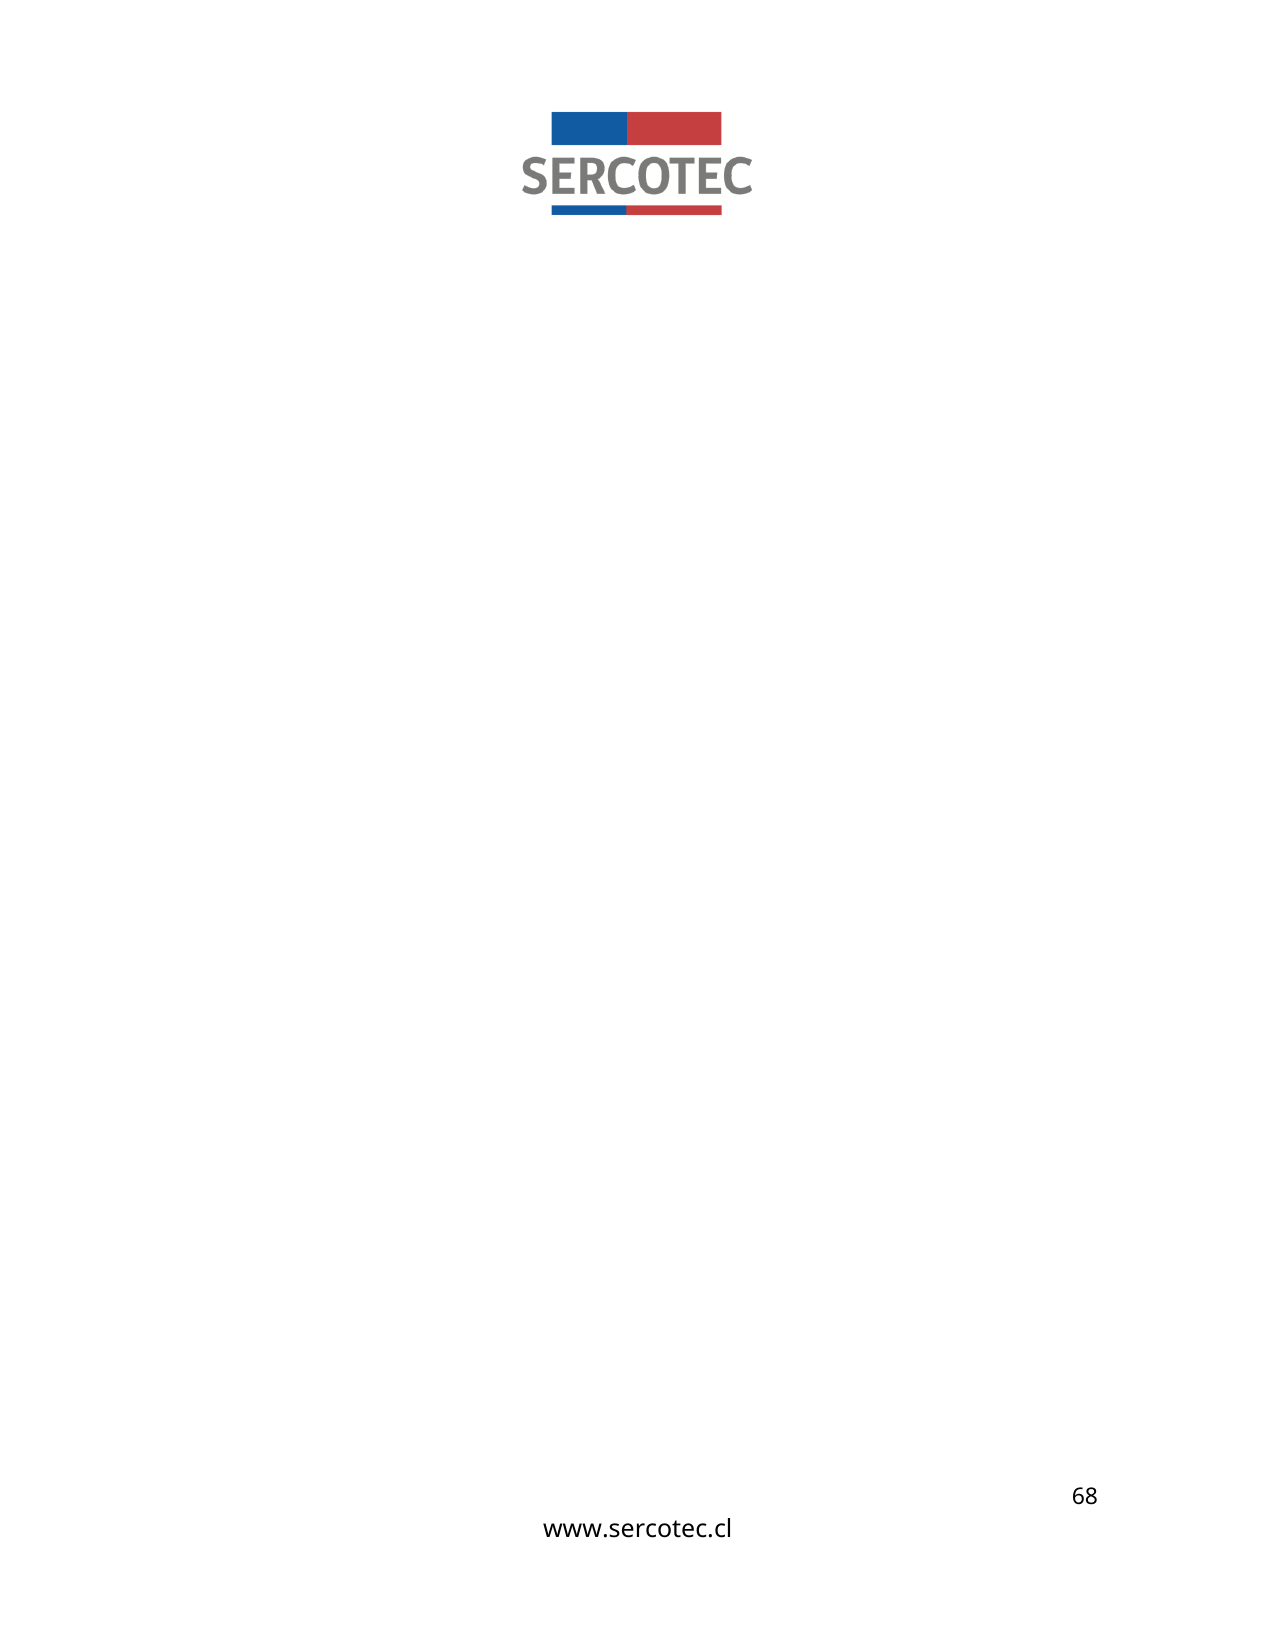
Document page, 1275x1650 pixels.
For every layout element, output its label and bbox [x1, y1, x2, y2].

picture [512, 105, 763, 225]
